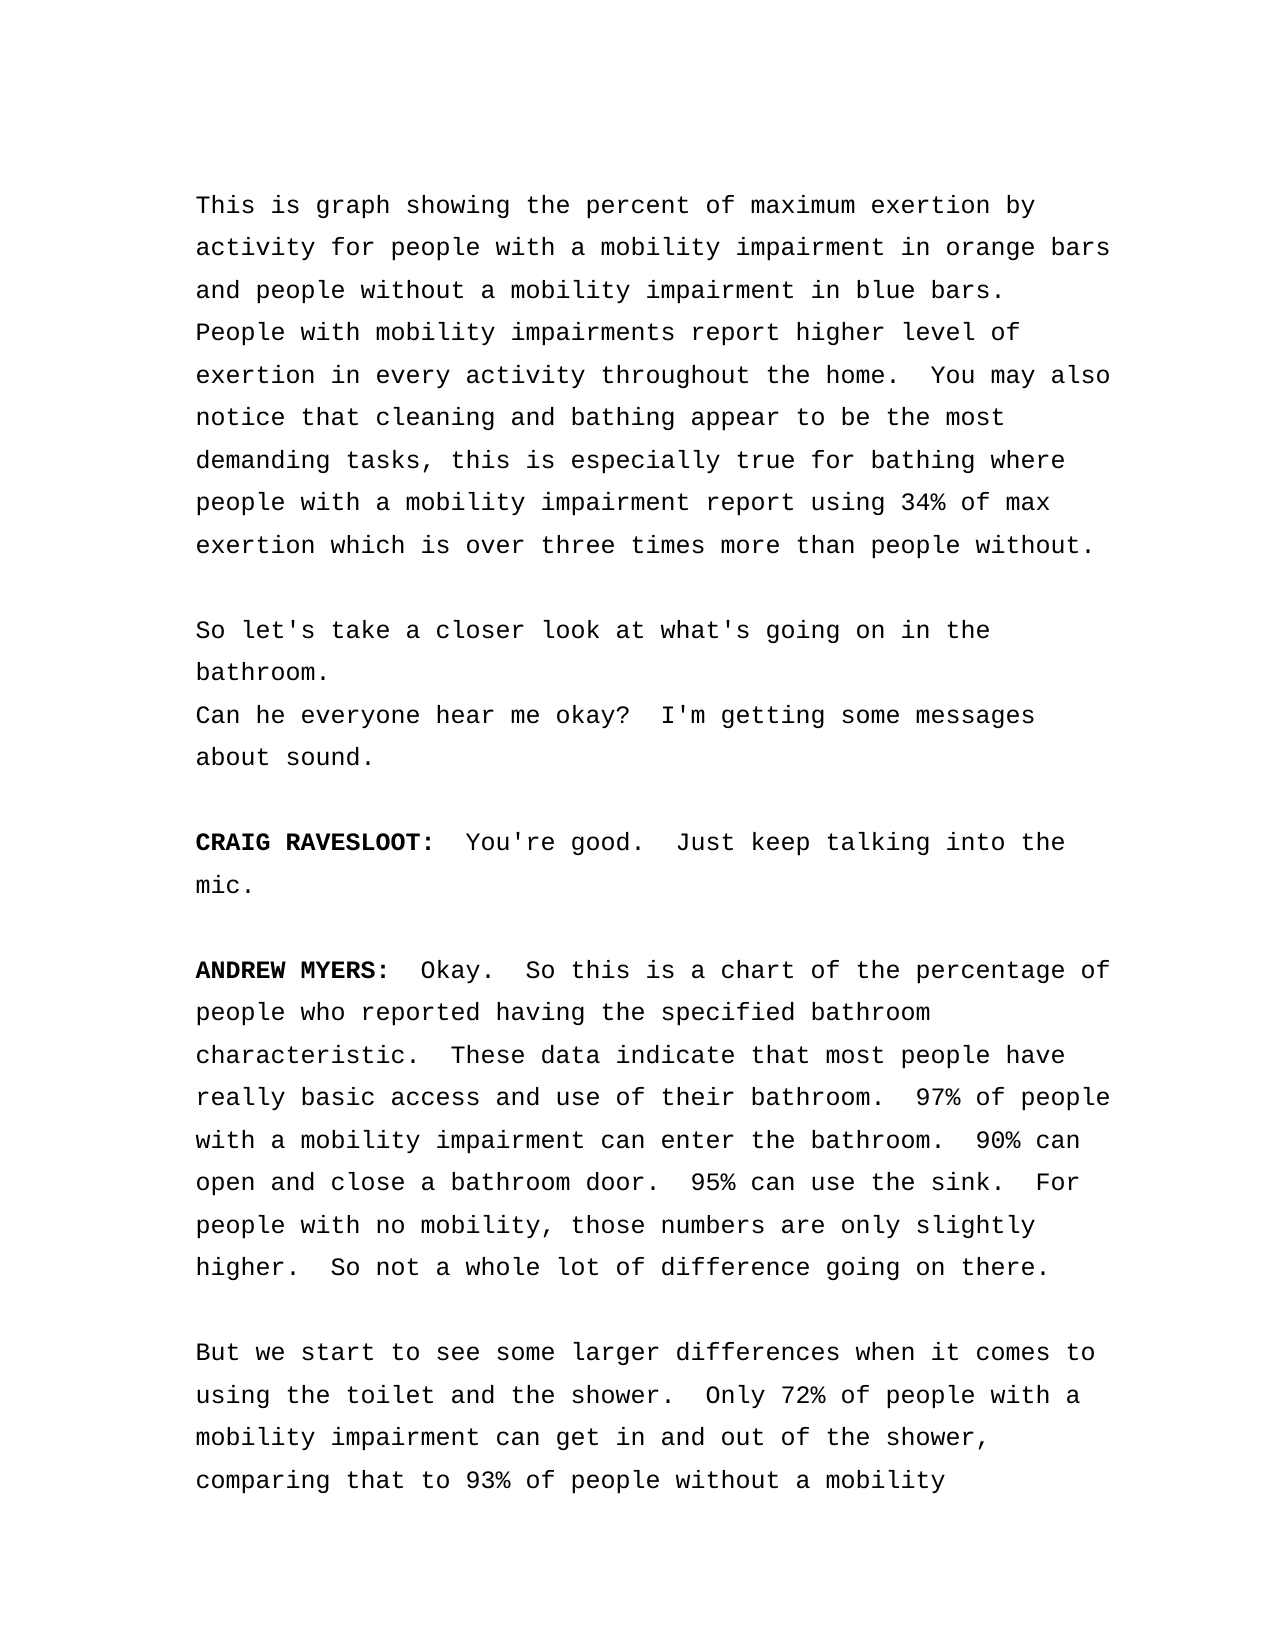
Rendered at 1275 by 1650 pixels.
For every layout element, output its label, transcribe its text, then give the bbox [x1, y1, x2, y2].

text Can he everyone hear me okay? I'm getting some messages about sound. [195, 702, 1125, 773]
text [195, 1340, 1125, 1496]
text So let's take a closer look at what's going on in the bathroom. [195, 617, 1125, 688]
text This is graph showing the percent of maximum exertion by activity for people with a mobility impairment in orange bars and people without a mobility impairment in blue bars. People with mobility impairments report higher level of exertion in every activity throughout the home. You may also notice that cleaning and bathing appear to be the most demanding tasks, this is especially true for bathing where people with a mobility impairment report using 34% of max exertion which is over three times more than people without. [195, 192, 1125, 561]
text CRAIG RAVESLOOT: You're good. Just keep talking into the mic. [195, 830, 1125, 901]
text ANDREW MYERS: Okay. So this is a chart of the percentage of people who reported having the specified bathroom characteristic. These data indicate that most people have really basic access and use of their bathroom. 97% of people with a mobility impairment can enter the bathroom. 90% can open and close a bathroom door. 95% can use the sink. For people with no mobility, those numbers are only slightly higher. So not a whole lot of difference going on there. [195, 957, 1125, 1283]
